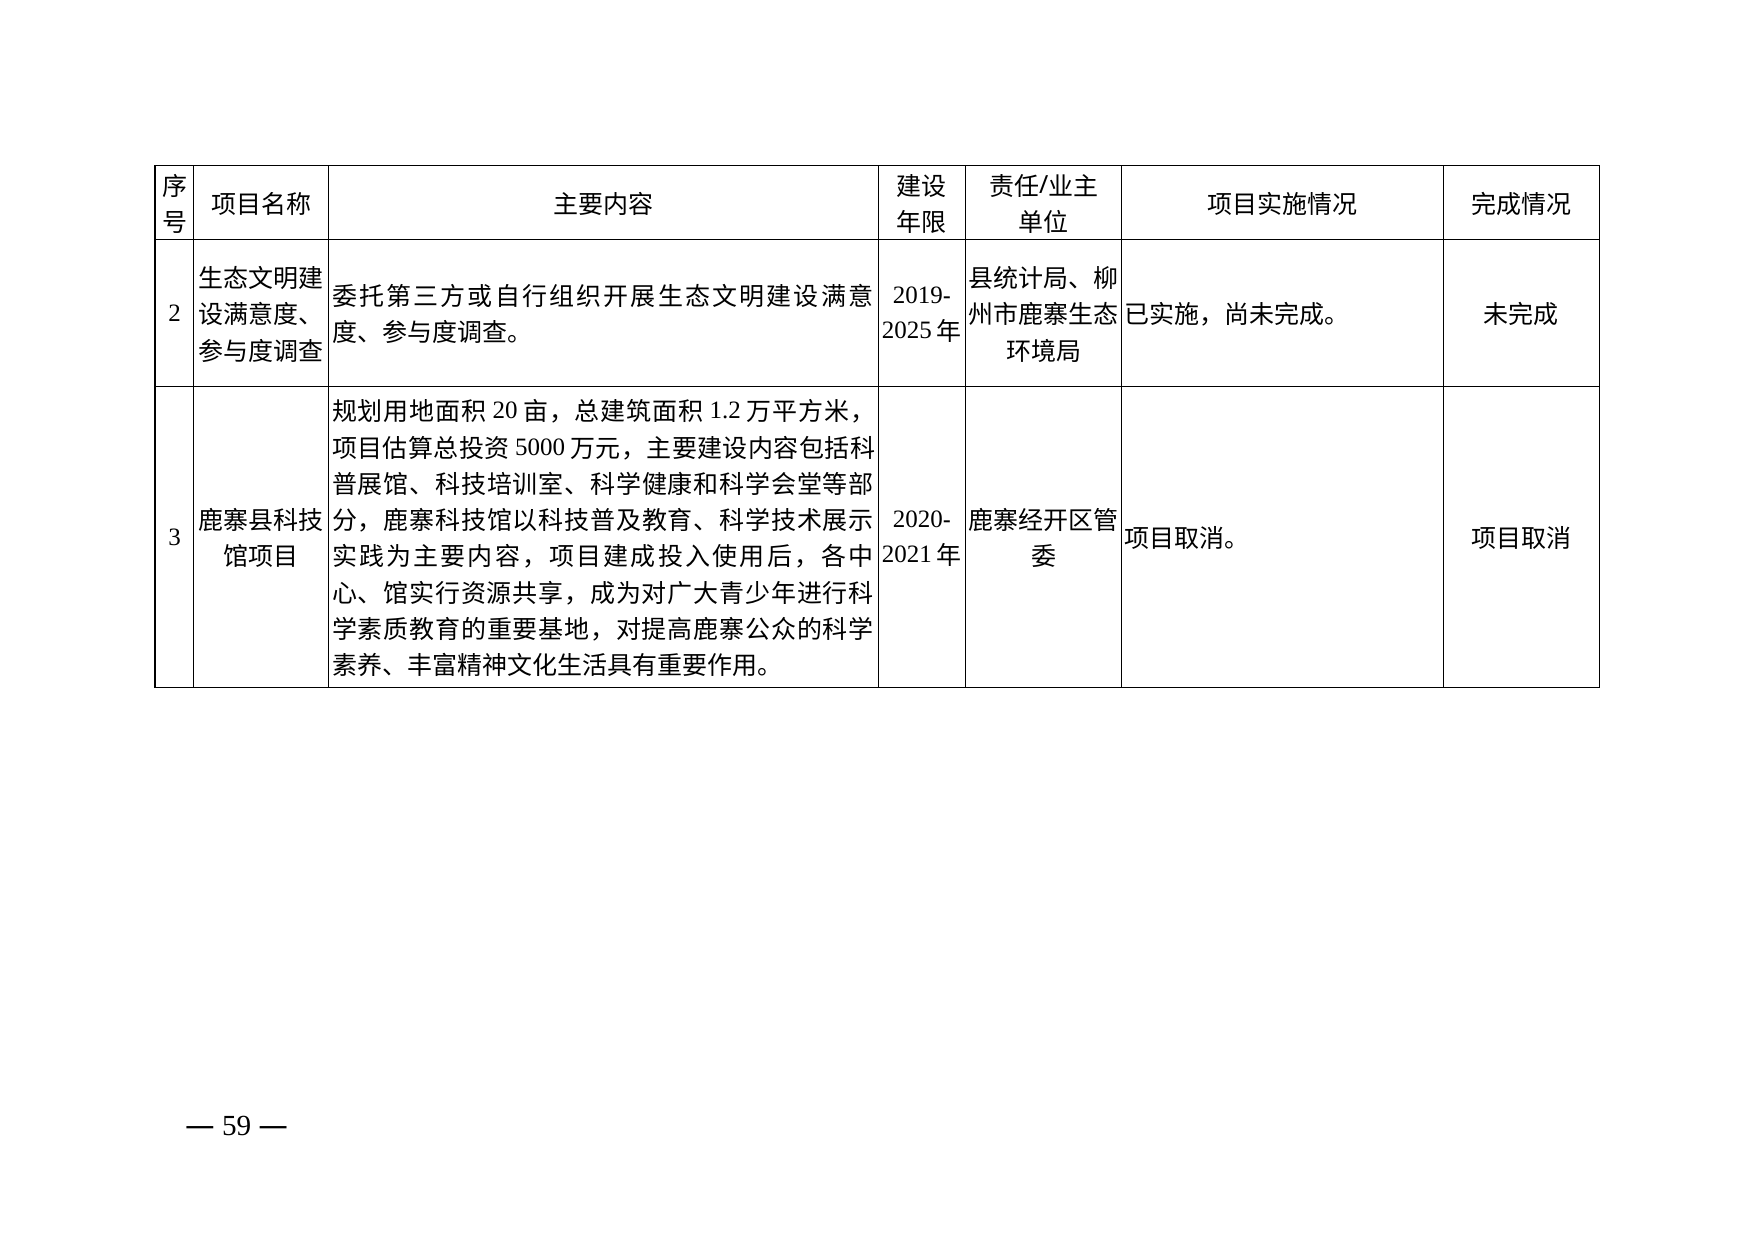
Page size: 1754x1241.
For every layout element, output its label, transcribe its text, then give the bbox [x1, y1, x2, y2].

table_header 责任/业主 单位 [966, 166, 1121, 239]
table_cell 规划用地面积20亩，总建筑面积1.2万平方米，项目估算总投资5000万元，主要建设内容包括科普展馆、科技培训室、科学健康和科学会堂等部分，鹿寨科技馆以科技普及教育、科学技术展示实践为主要内容，项目建成投入使用后，各中心、馆实行资源共享，成为对广大青少年进行科学素质教育的重要基地，对提高鹿寨公众的科学素养、丰富精神文化生活具有重要作用。 [329, 387, 878, 687]
table_cell 已实施，尚未完成。 [1122, 240, 1443, 386]
table_cell 生态文明建设满意度、参与度调查 [194, 240, 328, 386]
table_cell 项目取消。 [1122, 387, 1443, 687]
table_cell 2 [156, 240, 193, 386]
table_cell 2019- 2025年 [879, 240, 965, 386]
table_header 项目名称 [194, 166, 328, 239]
table_cell 项目取消 [1444, 387, 1599, 687]
table_header 建设 年限 [879, 166, 965, 239]
table_cell 鹿寨经开区管委 [966, 387, 1121, 687]
table_header 主要内容 [329, 166, 878, 239]
table_header 序号 [156, 166, 193, 239]
table_cell 委托第三方或自行组织开展生态文明建设满意度、参与度调查。 [329, 240, 878, 386]
table_cell 3 [156, 387, 193, 687]
table_header 项目实施情况 [1122, 166, 1443, 239]
table_cell 2020- 2021年 [879, 387, 965, 687]
table_cell 鹿寨县科技馆项目 [194, 387, 328, 687]
table_cell 未完成 [1444, 240, 1599, 386]
table_cell 县统计局、柳州市鹿寨生态环境局 [966, 240, 1121, 386]
table_header 完成情况 [1444, 166, 1599, 239]
